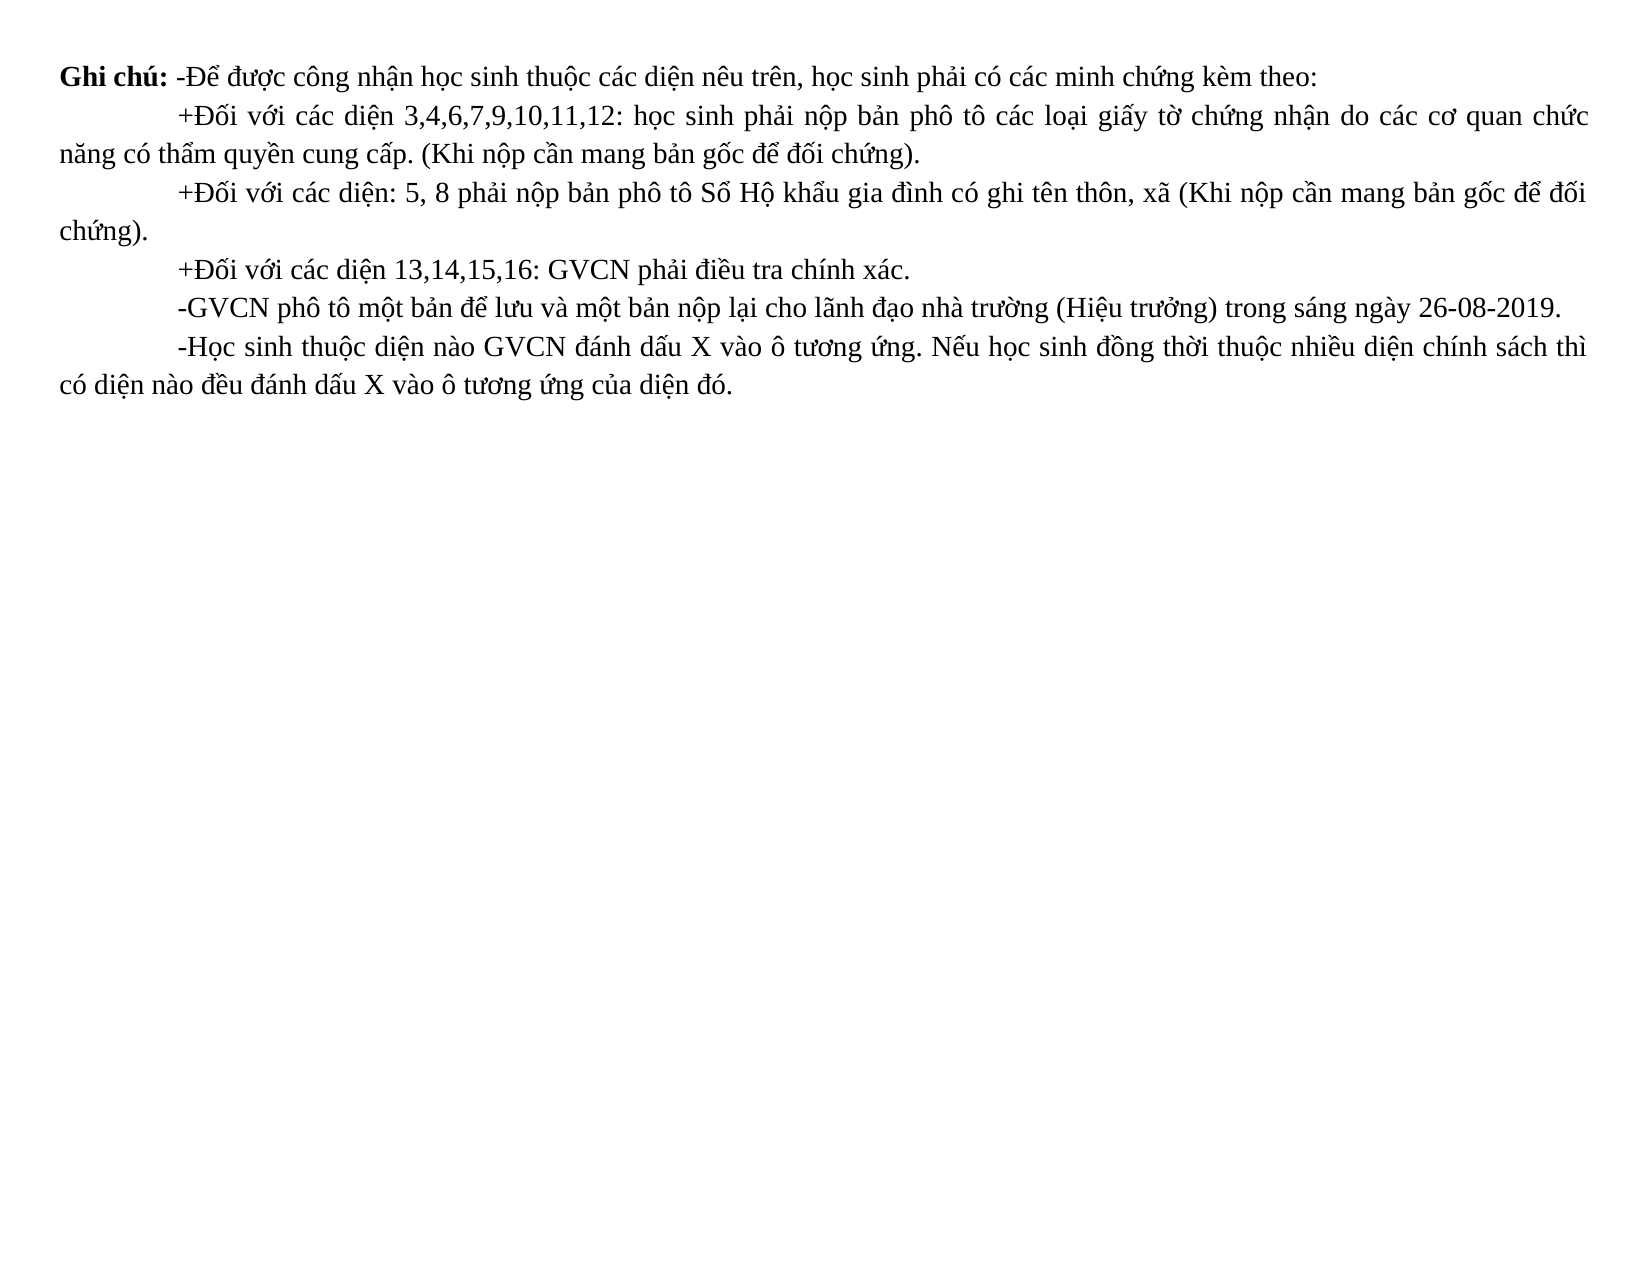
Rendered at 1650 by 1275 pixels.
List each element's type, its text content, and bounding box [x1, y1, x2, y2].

text +Đối với các diện 3,4,6,7,9,10,11,12: học sinh phải nộp bản phô tô các loại giấy tờ chứng nhận do các cơ quan chức năng có thẩm quyền cung cấp. (Khi nộp cần mang bản gốc để đối chứng). [59, 98, 1591, 170]
text -Học sinh thuộc diện nào GVCN đánh dấu X vào ô tương ứng. Nếu học sinh đồng thời thuộc nhiều diện chính sách thì có diện nào đều đánh dấu X vào ô tương ứng của diện đó. [59, 329, 1591, 401]
text Ghi chú: -Để được công nhận học sinh thuộc các diện nêu trên, học sinh phải có các minh chứng kèm theo: [59, 59, 1591, 93]
text -GVCN phô tô một bản để lưu và một bản nộp lại cho lãnh đạo nhà trường (Hiệu trưởng) trong sáng ngày 26-08-2019. [59, 290, 1591, 324]
text +Đối với các diện 13,14,15,16: GVCN phải điều tra chính xác. [59, 252, 1591, 285]
text +Đối với các diện: 5, 8 phải nộp bản phô tô Sổ Hộ khẩu gia đình có ghi tên thôn, xã (Khi nộp cần mang bản gốc để đối chứng). [59, 175, 1591, 247]
